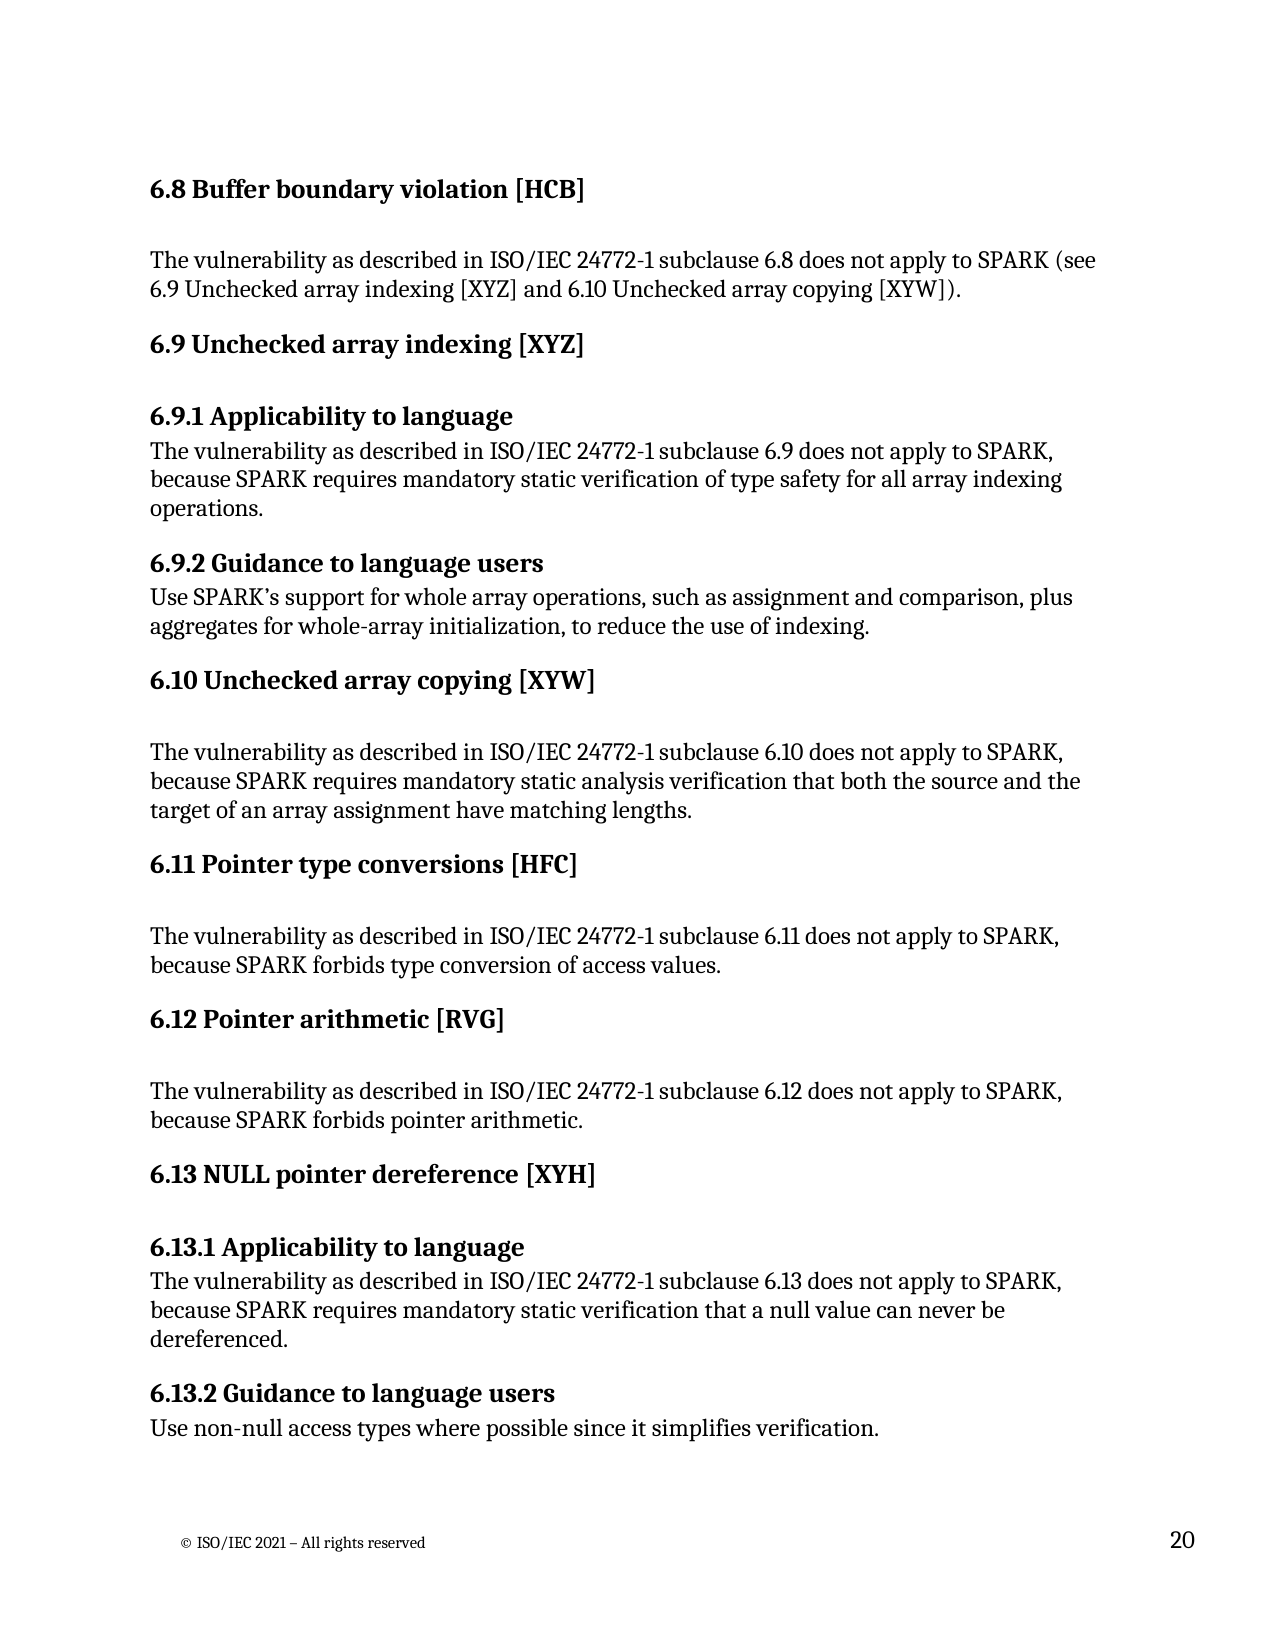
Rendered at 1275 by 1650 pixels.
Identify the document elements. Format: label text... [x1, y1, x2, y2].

text The vulnerability as described in ISO/IEC 24772-1 subclause 6.13 does not apply to SPARK, because SPARK requires mandatory static verification that a null value can never be dereferenced. [150, 1267, 1125, 1353]
text Use SPARK’s support for whole array operations, such as assignment and comparison, plus aggregates for whole-array initialization, to reduce the use of indexing. [150, 583, 1125, 640]
subtitle 6.12 Pointer arithmetic [RVG] [150, 1004, 1125, 1036]
text The vulnerability as described in ISO/IEC 24772-1 subclause 6.12 does not apply to SPARK, because SPARK forbids pointer arithmetic. [150, 1077, 1125, 1134]
subtitle 6.13 NULL pointer dereference [XYH] [150, 1159, 1125, 1191]
subtitle 6.8 Buffer boundary violation [HCB] [150, 174, 1125, 205]
text The vulnerability as described in ISO/IEC 24772-1 subclause 6.9 does not apply to SPARK, because SPARK requires mandatory static verification of type safety for all array indexing operations. [150, 437, 1125, 523]
subtitle 6.9.2 Guidance to language users [150, 548, 1125, 579]
subtitle 6.13.1 Applicability to language [150, 1232, 1125, 1263]
subtitle 6.9 Unchecked array indexing [XYZ] [150, 329, 1125, 360]
subtitle 6.10 Unchecked array copying [XYW] [150, 665, 1125, 697]
text The vulnerability as described in ISO/IEC 24772-1 subclause 6.8 does not apply to SPARK (see 6.9 Unchecked array indexing [XYZ] and 6.10 Unchecked array copying [XYW]). [150, 246, 1125, 304]
subtitle 6.13.2 Guidance to language users [150, 1378, 1125, 1409]
text The vulnerability as described in ISO/IEC 24772-1 subclause 6.11 does not apply to SPARK, because SPARK forbids type conversion of access values. [150, 922, 1125, 979]
text The vulnerability as described in ISO/IEC 24772-1 subclause 6.10 does not apply to SPARK, because SPARK requires mandatory static analysis verification that both the source and the target of an array assignment have matching lengths. [150, 738, 1125, 824]
subtitle 6.9.1 Applicability to language [150, 401, 1125, 433]
subtitle 6.11 Pointer type conversions [HFC] [150, 849, 1125, 880]
text Use non-null access types where possible since it simplifies verification. [150, 1413, 1125, 1442]
